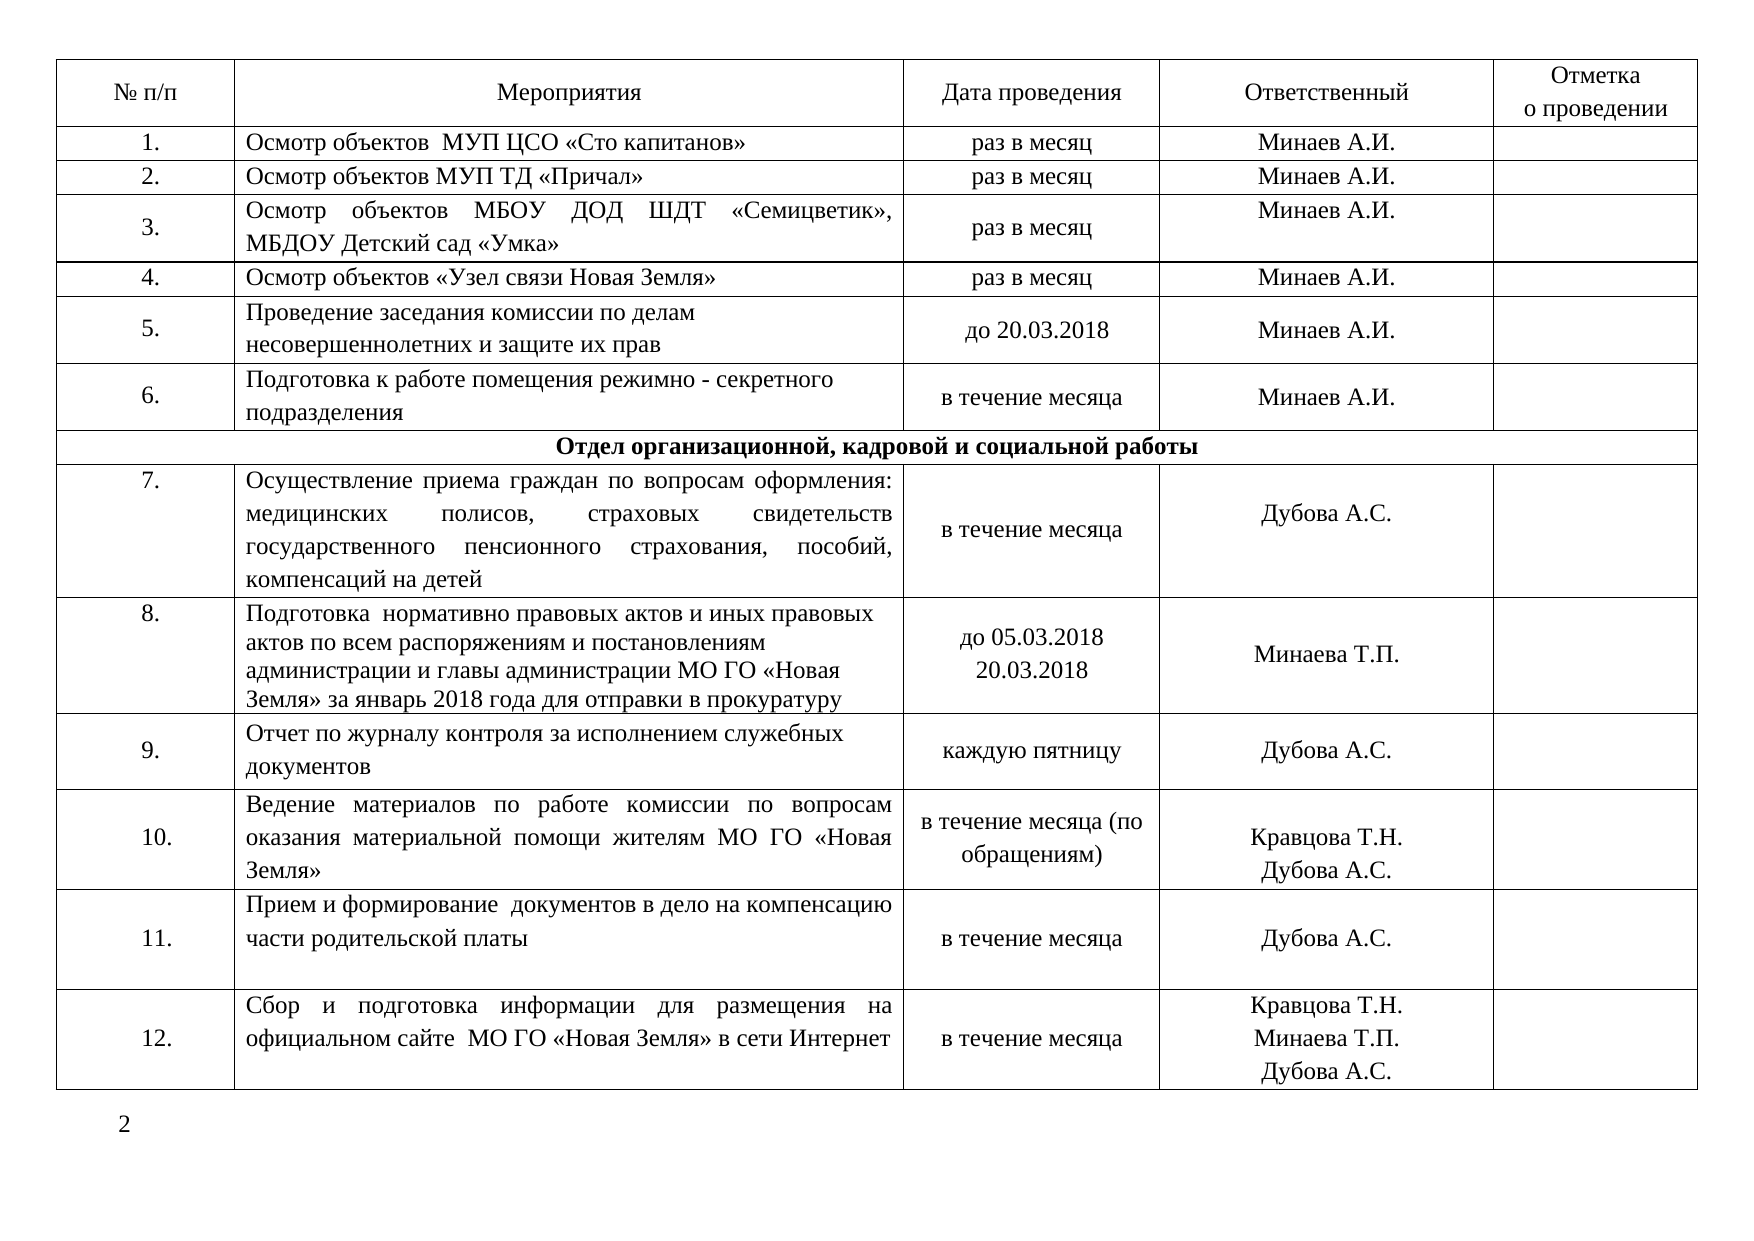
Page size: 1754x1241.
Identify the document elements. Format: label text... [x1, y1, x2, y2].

table_cell Проведение заседания комиссии по делам несовершеннолетних и защите их прав [235, 297, 903, 363]
table_cell каждую пятницу [904, 714, 1159, 788]
table_cell Дубова А.С. [1160, 714, 1493, 788]
table_cell раз в месяц [904, 127, 1159, 160]
table_cell Дубова А.С. [1160, 890, 1493, 989]
table_cell [1494, 195, 1697, 261]
table_header Отметка о проведении [1494, 60, 1697, 126]
table_cell [57, 195, 234, 261]
table_cell в течение месяца [904, 465, 1159, 597]
table_cell до 20.03.2018 [904, 297, 1159, 363]
table_cell в течение месяца [904, 890, 1159, 989]
table_cell [57, 127, 234, 160]
table_cell [1494, 127, 1697, 160]
table_cell [1494, 890, 1697, 989]
table_cell Дубова А.С. [1160, 465, 1493, 597]
table_cell [1494, 263, 1697, 296]
table_header Дата проведения [904, 60, 1159, 126]
table_cell Осуществление приема граждан по вопросам оформления: медицинских полисов, страховых свидетельств государственного пенсионного страхования, пособий, компенсаций на детей [235, 465, 903, 597]
table_cell [1494, 990, 1697, 1089]
table_cell [1494, 598, 1697, 713]
table_cell Минаев А.И. [1160, 195, 1493, 261]
table_cell Прием и формирование документов в дело на компенсацию части родительской платы [235, 890, 903, 989]
table_cell Осмотр объектов МБОУ ДОД ШДТ «Семицветик», МБДОУ Детский сад «Умка» [235, 195, 903, 261]
table_header № п/п [57, 60, 234, 126]
table_cell раз в месяц [904, 195, 1159, 261]
table_cell [57, 598, 234, 713]
table_cell Осмотр объектов МУП ТД «Причал» [235, 161, 903, 194]
table_cell Ведение материалов по работе комиссии по вопросам оказания материальной помощи жителям МО ГО «Новая Земля» [235, 790, 903, 888]
table_cell Кравцова Т.Н. Дубова А.С. [1160, 790, 1493, 888]
table_cell раз в месяц [904, 263, 1159, 296]
table_cell [57, 161, 234, 194]
table_header Ответственный [1160, 60, 1493, 126]
table_cell Осмотр объектов «Узел связи Новая Земля» [235, 263, 903, 296]
table_cell Отчет по журналу контроля за исполнением служебных документов [235, 714, 903, 788]
table_cell Минаев А.И. [1160, 161, 1493, 194]
table_cell Минаев А.И. [1160, 364, 1493, 430]
table_cell Минаев А.И. [1160, 127, 1493, 160]
table_cell [57, 990, 234, 1089]
table_cell [1494, 364, 1697, 430]
table_cell Подготовка нормативно правовых актов и иных правовых актов по всем распоряжениям и постановлениям администрации и главы администрации МО ГО «Новая Земля» за январь 2018 года для отправки в прокуратуру [235, 598, 903, 713]
table_cell Осмотр объектов МУП ЦСО «Сто капитанов» [235, 127, 903, 160]
table_cell [57, 790, 234, 888]
table_cell раз в месяц [904, 161, 1159, 194]
table_cell [57, 714, 234, 788]
table_cell в течение месяца [904, 990, 1159, 1089]
table_cell до 05.03.2018 20.03.2018 [904, 598, 1159, 713]
table_cell Сбор и подготовка информации для размещения на официальном сайте МО ГО «Новая Земля» в сети Интернет [235, 990, 903, 1089]
table_header Мероприятия [235, 60, 903, 126]
table_cell Отдел организационной, кадровой и социальной работы [57, 431, 1697, 464]
table_cell Минаев А.И. [1160, 263, 1493, 296]
table_cell [1494, 297, 1697, 363]
table_cell Подготовка к работе помещения режимно - секретного подразделения [235, 364, 903, 430]
table_cell Кравцова Т.Н. Минаева Т.П. Дубова А.С. [1160, 990, 1493, 1089]
table_cell [1494, 161, 1697, 194]
table_cell Минаев А.И. [1160, 297, 1493, 363]
table_cell [57, 364, 234, 430]
table_cell [57, 297, 234, 363]
table_cell [57, 263, 234, 296]
table_cell Минаева Т.П. [1160, 598, 1493, 713]
table_cell [1494, 465, 1697, 597]
table_cell в течение месяца [904, 364, 1159, 430]
table_cell [57, 465, 234, 597]
table_cell [1494, 714, 1697, 788]
table_cell [57, 890, 234, 989]
table_cell [1494, 790, 1697, 888]
table_cell в течение месяца (по обращениям) [904, 790, 1159, 888]
